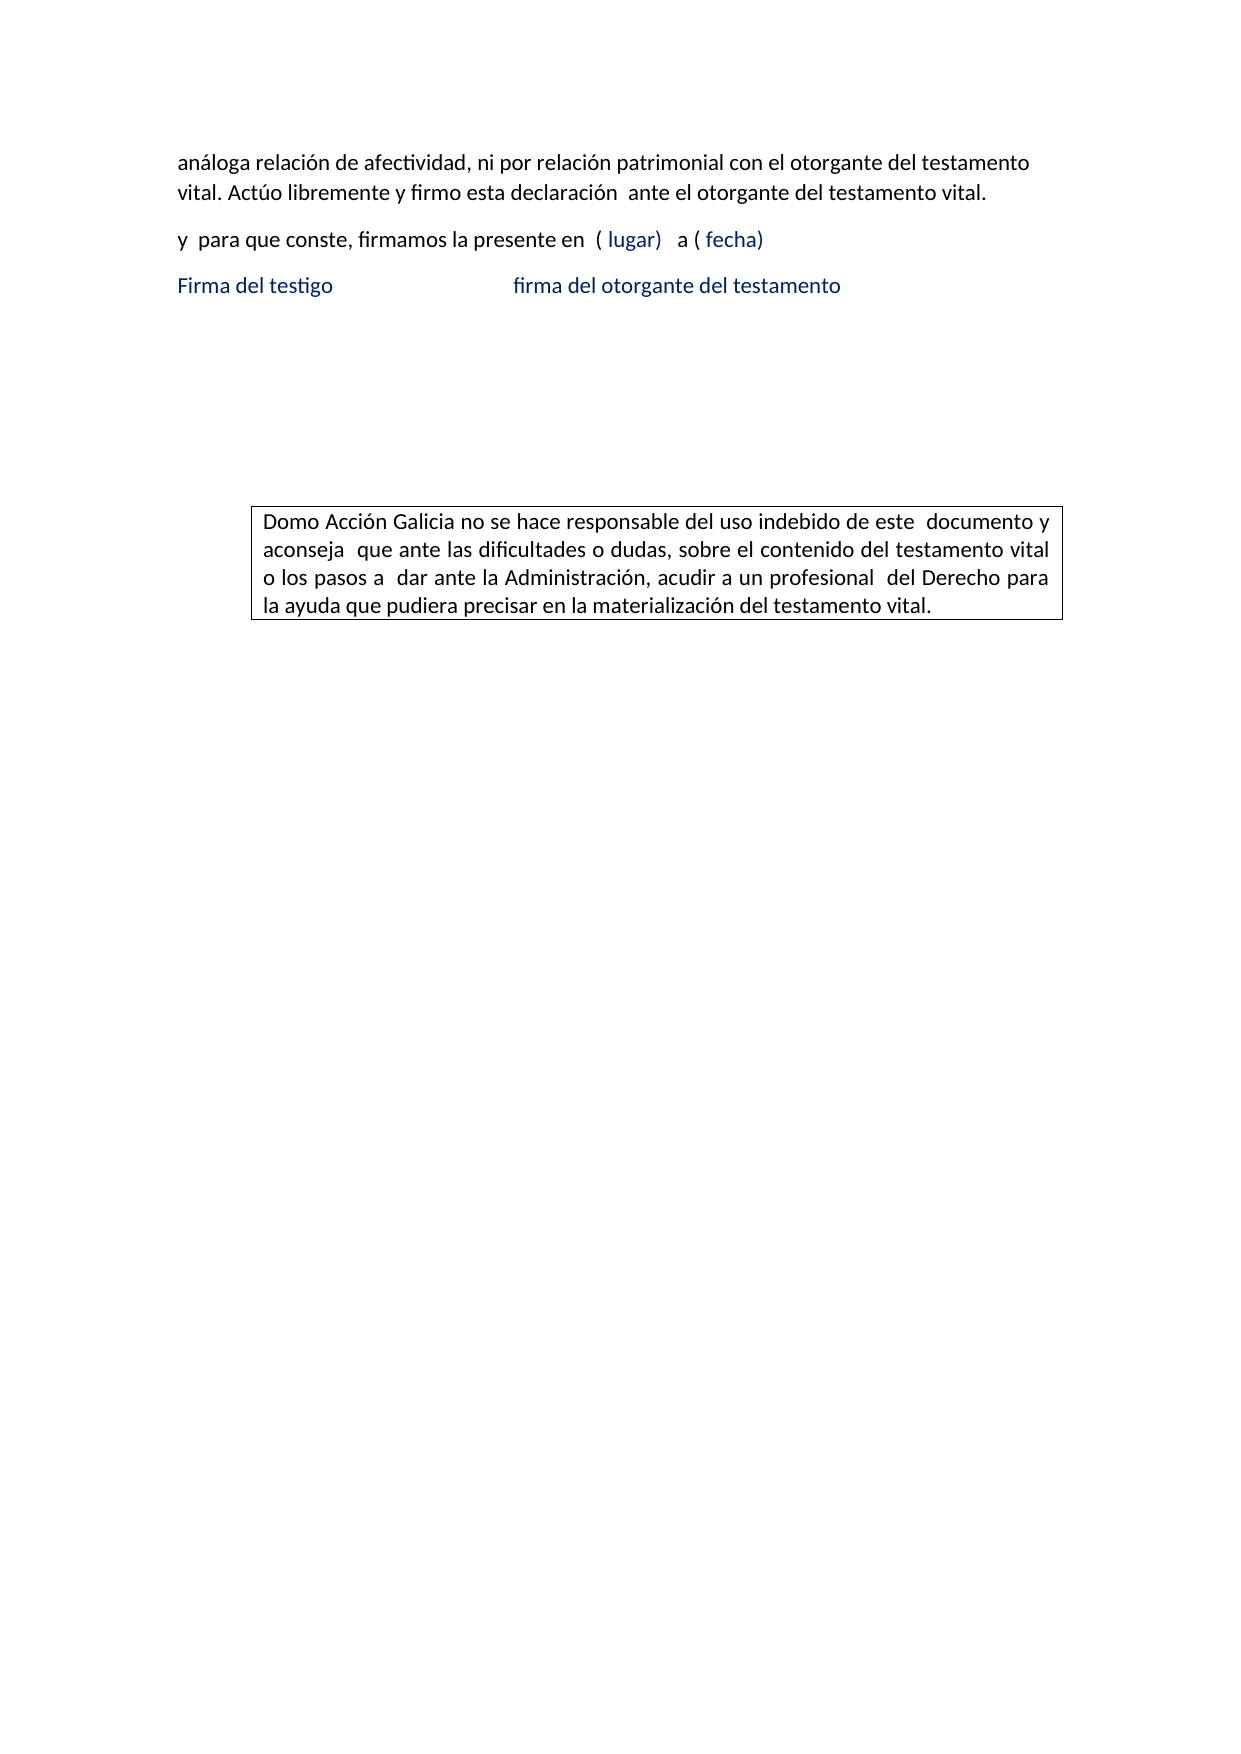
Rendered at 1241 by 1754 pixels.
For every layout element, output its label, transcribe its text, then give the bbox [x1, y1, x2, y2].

text Firma del testigo firma del otorgante del testamento [177, 272, 1063, 299]
text y para que conste, firmamos la presente en ( lugar) a ( fecha) [177, 225, 1063, 253]
table_header Domo Acción Galicia no se hace responsable del uso indebido de este documento y aconseja que ante las dificultades o dudas, sobre el contenido del testamento vital o los pasos a dar ante la Administración, acudir a un profesional del Derecho para la ayuda que pudiera precisar en la materialización del testamento vital. [252, 507, 1062, 619]
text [177, 148, 1063, 206]
